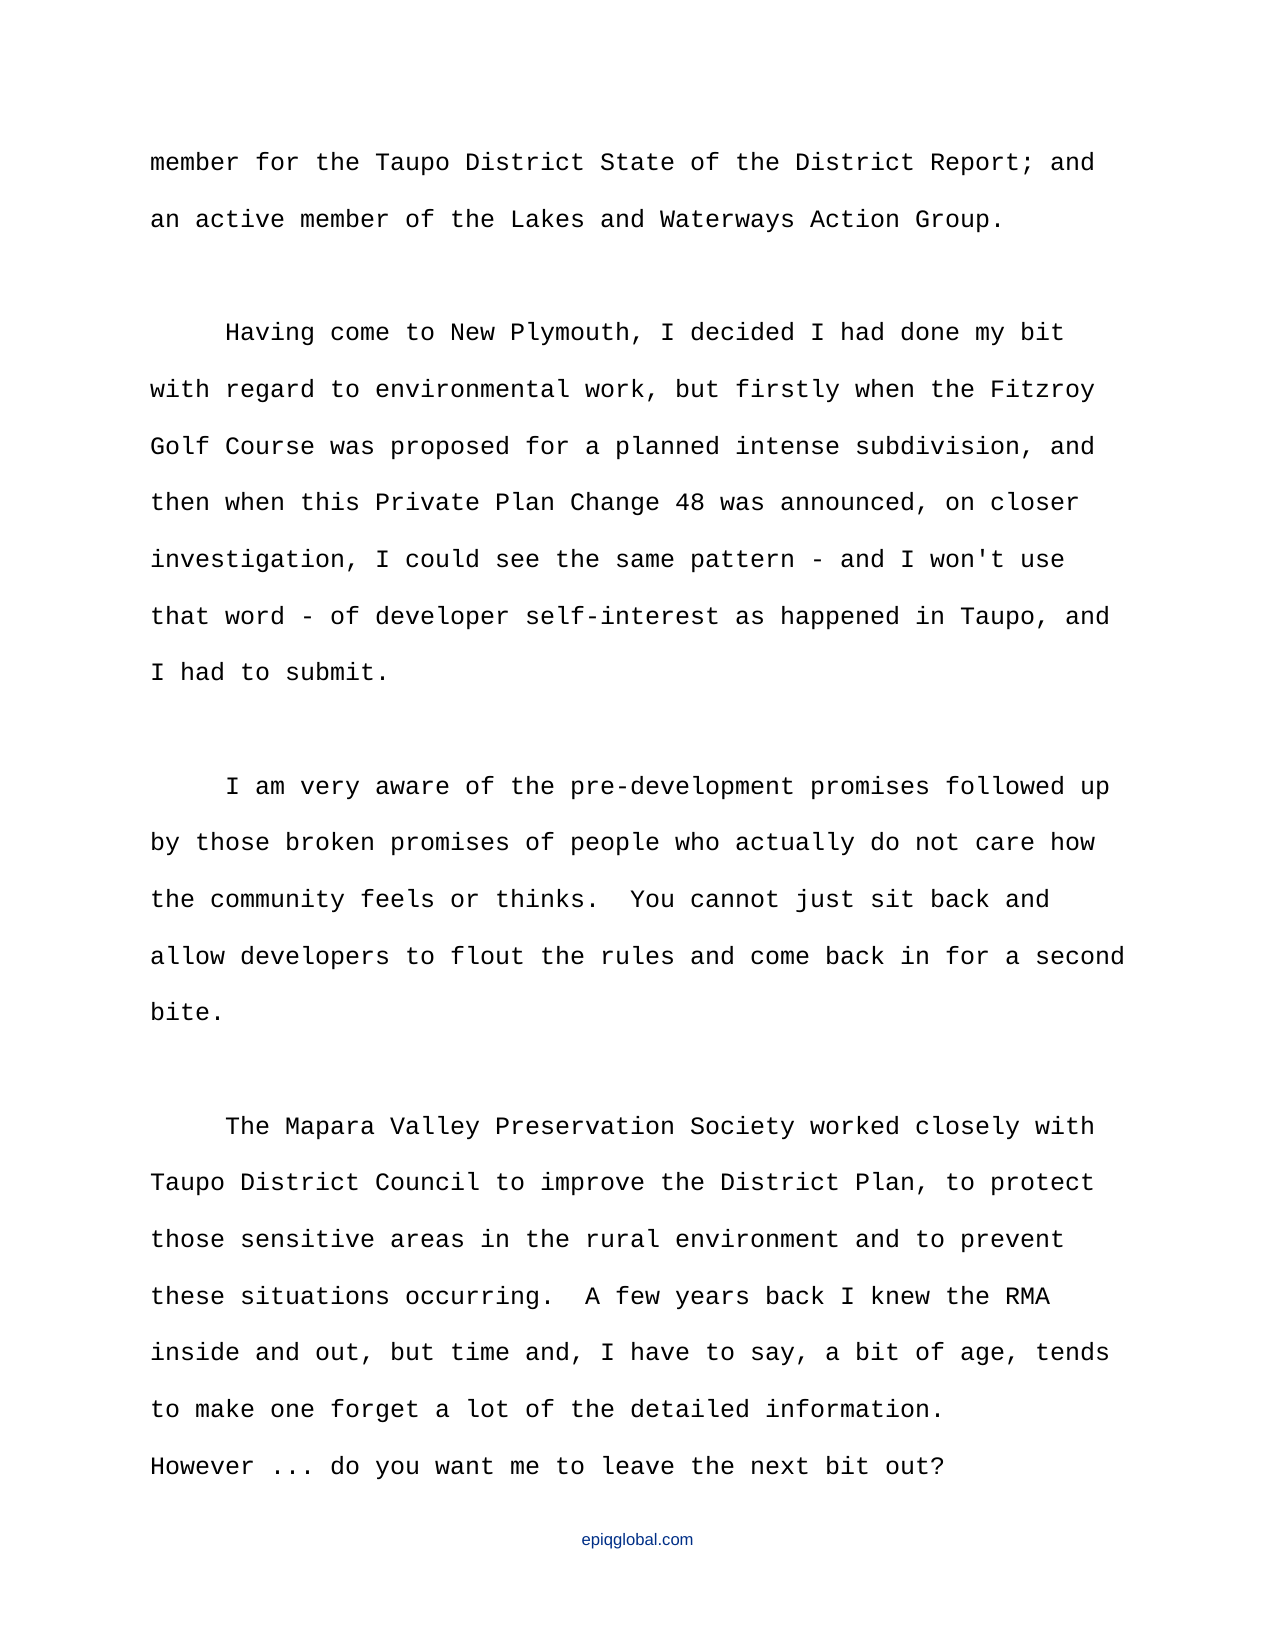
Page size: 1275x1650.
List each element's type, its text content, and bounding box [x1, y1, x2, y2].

text Having come to New Plymouth, I decided I had done my bit with regard to environmental work, but firstly when the Fitzroy Golf Course was proposed for a planned intense subdivision, and then when this Private Plan Change 48 was announced, on closer investigation, I could see the same pattern - and I won't use that word - of developer self-interest as happened in Taupo, and I had to submit. [150, 320, 1125, 688]
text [150, 150, 1125, 235]
text The Mapara Valley Preservation Society worked closely with Taupo District Council to improve the District Plan, to protect those sensitive areas in the rural environment and to prevent these situations occurring. A few years back I knew the RMA inside and out, but time and, I have to say, a bit of age, tends to make one forget a lot of the detailed information. However ... do you want me to leave the next bit out? [150, 1113, 1125, 1482]
text I am very aware of the pre-development promises followed up by those broken promises of people who actually do not care how the community feels or thinks. You cannot just sit back and allow developers to flout the rules and come back in for a second bite. [150, 773, 1125, 1028]
